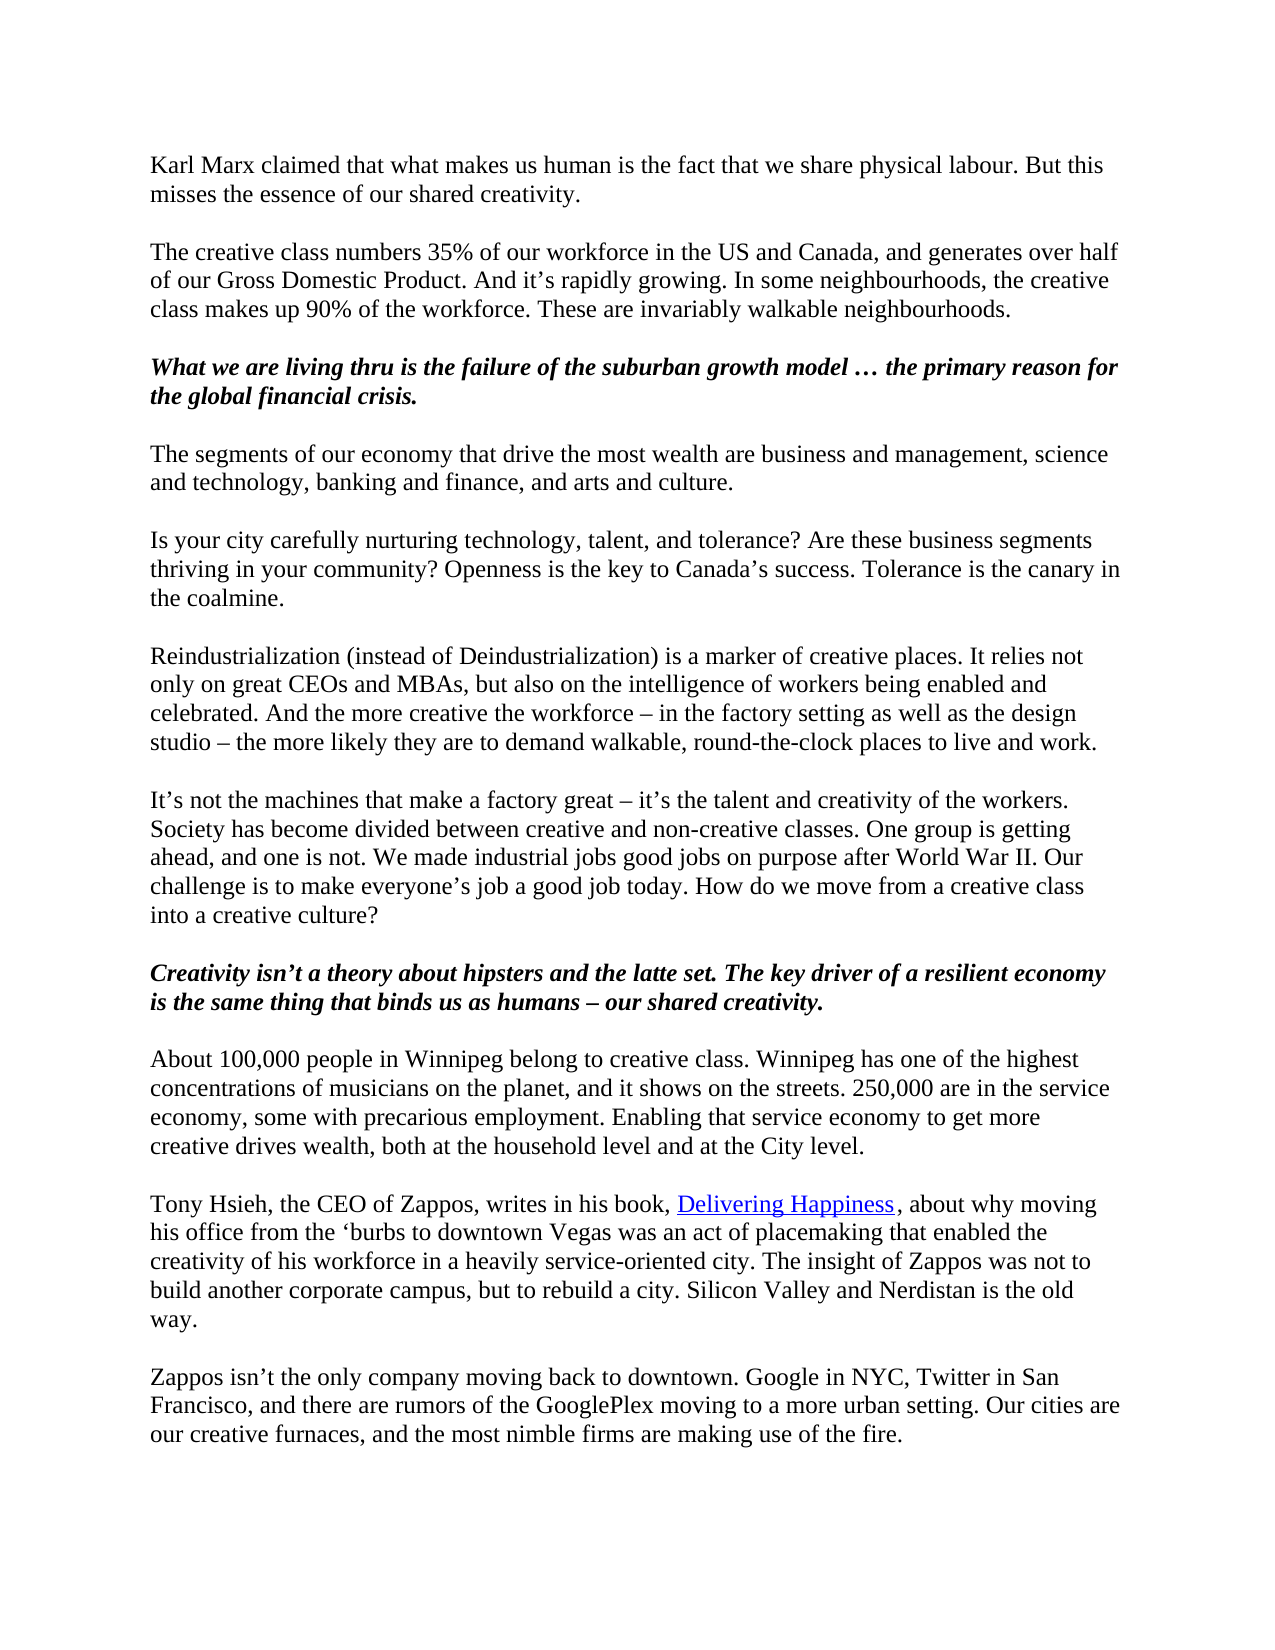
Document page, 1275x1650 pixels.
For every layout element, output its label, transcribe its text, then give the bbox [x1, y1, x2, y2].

text The creative class numbers 35% of our workforce in the US and Canada, and generates over half of our Gross Domestic Product. And it’s rapidly growing. In some neighbourhoods, the creative class makes up 90% of the workforce. These are invariably walkable neighbourhoods. [150, 237, 1125, 323]
text What we are living thru is the failure of the suburban growth model … the primary reason for the global financial crisis. [150, 352, 1125, 409]
text Zappos isn’t the only company moving back to downtown. Google in NYC, Twitter in San Francisco, and there are rumors of the GooglePlex moving to a more urban setting. Our cities are our creative furnaces, and the most nimble firms are making use of the fire. [150, 1362, 1125, 1448]
text About 100,000 people in Winnipeg belong to creative class. Winnipeg has one of the highest concentrations of musicians on the planet, and it shows on the streets. 250,000 are in the service economy, some with precarious employment. Enabling that service economy to get more creative drives wealth, both at the household level and at the City level. [150, 1044, 1125, 1159]
text Karl Marx claimed that what makes us human is the fact that we share physical labour. But this misses the essence of our shared creativity. [150, 150, 1125, 207]
text The segments of our economy that drive the most wealth are business and management, science and technology, banking and finance, and arts and culture. [150, 439, 1125, 496]
text Tony Hsieh, the CEO of Zappos, writes in his book, Delivering Happiness, about why moving his office from the ‘burbs to downtown Vegas was an act of placemaking that enabled the creativity of his workforce in a heavily service-oriented city. The insight of Zappos was not to build another corporate campus, but to rebuild a city. Silicon Valley and Nerdistan is the old way. [150, 1189, 1125, 1332]
text Reindustrialization (instead of Deindustrialization) is a marker of creative places. It relies not only on great CEOs and MBAs, but also on the intelligence of workers being enabled and celebrated. And the more creative the workforce – in the factory setting as well as the design studio – the more likely they are to demand walkable, round-the-clock places to live and work. [150, 641, 1125, 756]
text Creativity isn’t a theory about hipsters and the latte set. The key driver of a resilient economy is the same thing that binds us as humans – our shared creativity. [150, 958, 1125, 1015]
text Is your city carefully nurturing technology, talent, and tolerance? Are these business segments thriving in your community? Openness is the key to Canada’s success. Tolerance is the canary in the coalmine. [150, 525, 1125, 612]
text It’s not the machines that make a factory great – it’s the talent and creativity of the workers. Society has become divided between creative and non-creative classes. One group is getting ahead, and one is not. We made industrial jobs good jobs on purpose after World War II. Our challenge is to make everyone’s job a good job today. How do we move from a creative class into a creative culture? [150, 785, 1125, 929]
